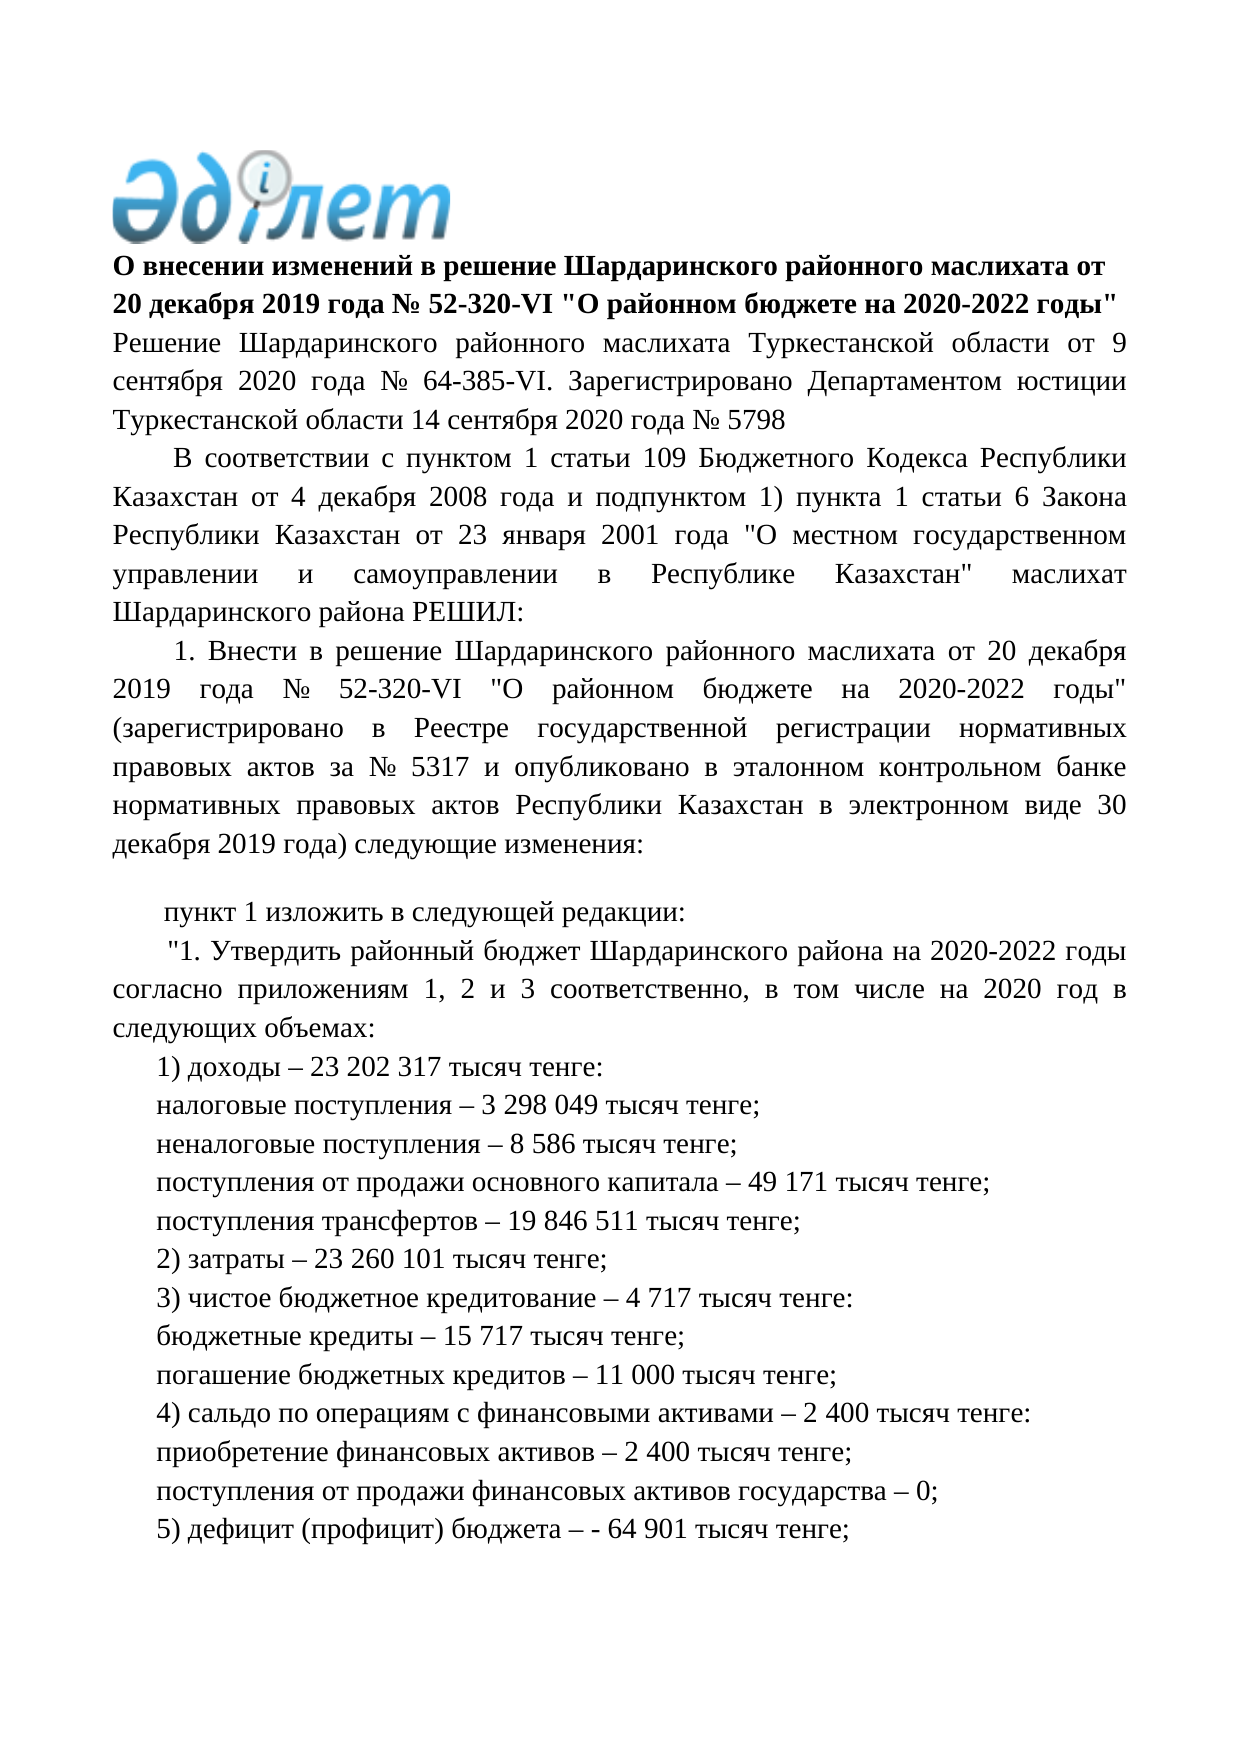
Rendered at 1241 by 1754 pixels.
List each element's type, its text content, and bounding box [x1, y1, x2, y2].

text пункт 1 изложить в следующей редакции: [112, 894, 1128, 928]
text неналоговые поступления – 8 586 тысяч тенге; [112, 1126, 1128, 1159]
text налоговые поступления – 3 298 049 тысяч тенге; [112, 1087, 1128, 1121]
text 1. Внести в решение Шардаринского районного маслихата от 20 декабря 2019 года № 52-320-VІ "О районном бюджете на 2020-2022 годы" (зарегистрировано в Реестре государственной регистрации нормативных правовых актов за № 5317 и опубликовано в эталонном контрольном банке нормативных правовых актов Республики Казахстан в электронном виде 30 декабря 2019 года) следующие изменения: [112, 633, 1128, 859]
text погашение бюджетных кредитов – 11 000 тысяч тенге; [112, 1357, 1128, 1391]
text В соответствии с пунктом 1 статьи 109 Бюджетного Кодекса Республики Казахстан от 4 декабря 2008 года и подпунктом 1) пункта 1 статьи 6 Закона Республики Казахстан от 23 января 2001 года "О местном государственном управлении и самоуправлении в Республике Казахстан" маслихат Шардаринского района РЕШИЛ: [112, 440, 1128, 628]
text поступления от продажи финансовых активов государства – 0; [112, 1473, 1128, 1506]
text 2) затраты – 23 260 101 тысяч тенге; [112, 1241, 1128, 1275]
text О внесении изменений в решение Шардаринского районного маслихата от 20 декабря 2019 года № 52-320-VІ "О районном бюджете на 2020-2022 годы" [112, 248, 1128, 320]
text 4) сальдо по операциям с финансовыми активами – 2 400 тысяч тенге: [112, 1396, 1128, 1429]
text "1. Утвердить районный бюджет Шардаринского района на 2020-2022 годы согласно приложениям 1, 2 и 3 соответственно, в том числе на 2020 год в следующих объемах: [112, 933, 1128, 1044]
text поступления от продажи основного капитала – 49 171 тысяч тенге; [112, 1164, 1128, 1198]
text бюджетные кредиты – 15 717 тысяч тенге; [112, 1318, 1128, 1352]
text 5) дефицит (профицит) бюджета – - 64 901 тысяч тенге; [112, 1511, 1128, 1545]
text поступления трансфертов – 19 846 511 тысяч тенге; [112, 1203, 1128, 1236]
picture [112, 150, 451, 244]
text 3) чистое бюджетное кредитование – 4 717 тысяч тенге: [112, 1280, 1128, 1313]
text Решение Шардаринского районного маслихата Туркестанской области от 9 сентября 2020 года № 64-385-VI. Зарегистрировано Департаментом юстиции Туркестанской области 14 сентября 2020 года № 5798 [112, 325, 1128, 435]
text 1) доходы – 23 202 317 тысяч тенге: [112, 1049, 1128, 1082]
text приобретение финансовых активов – 2 400 тысяч тенге; [112, 1434, 1128, 1468]
